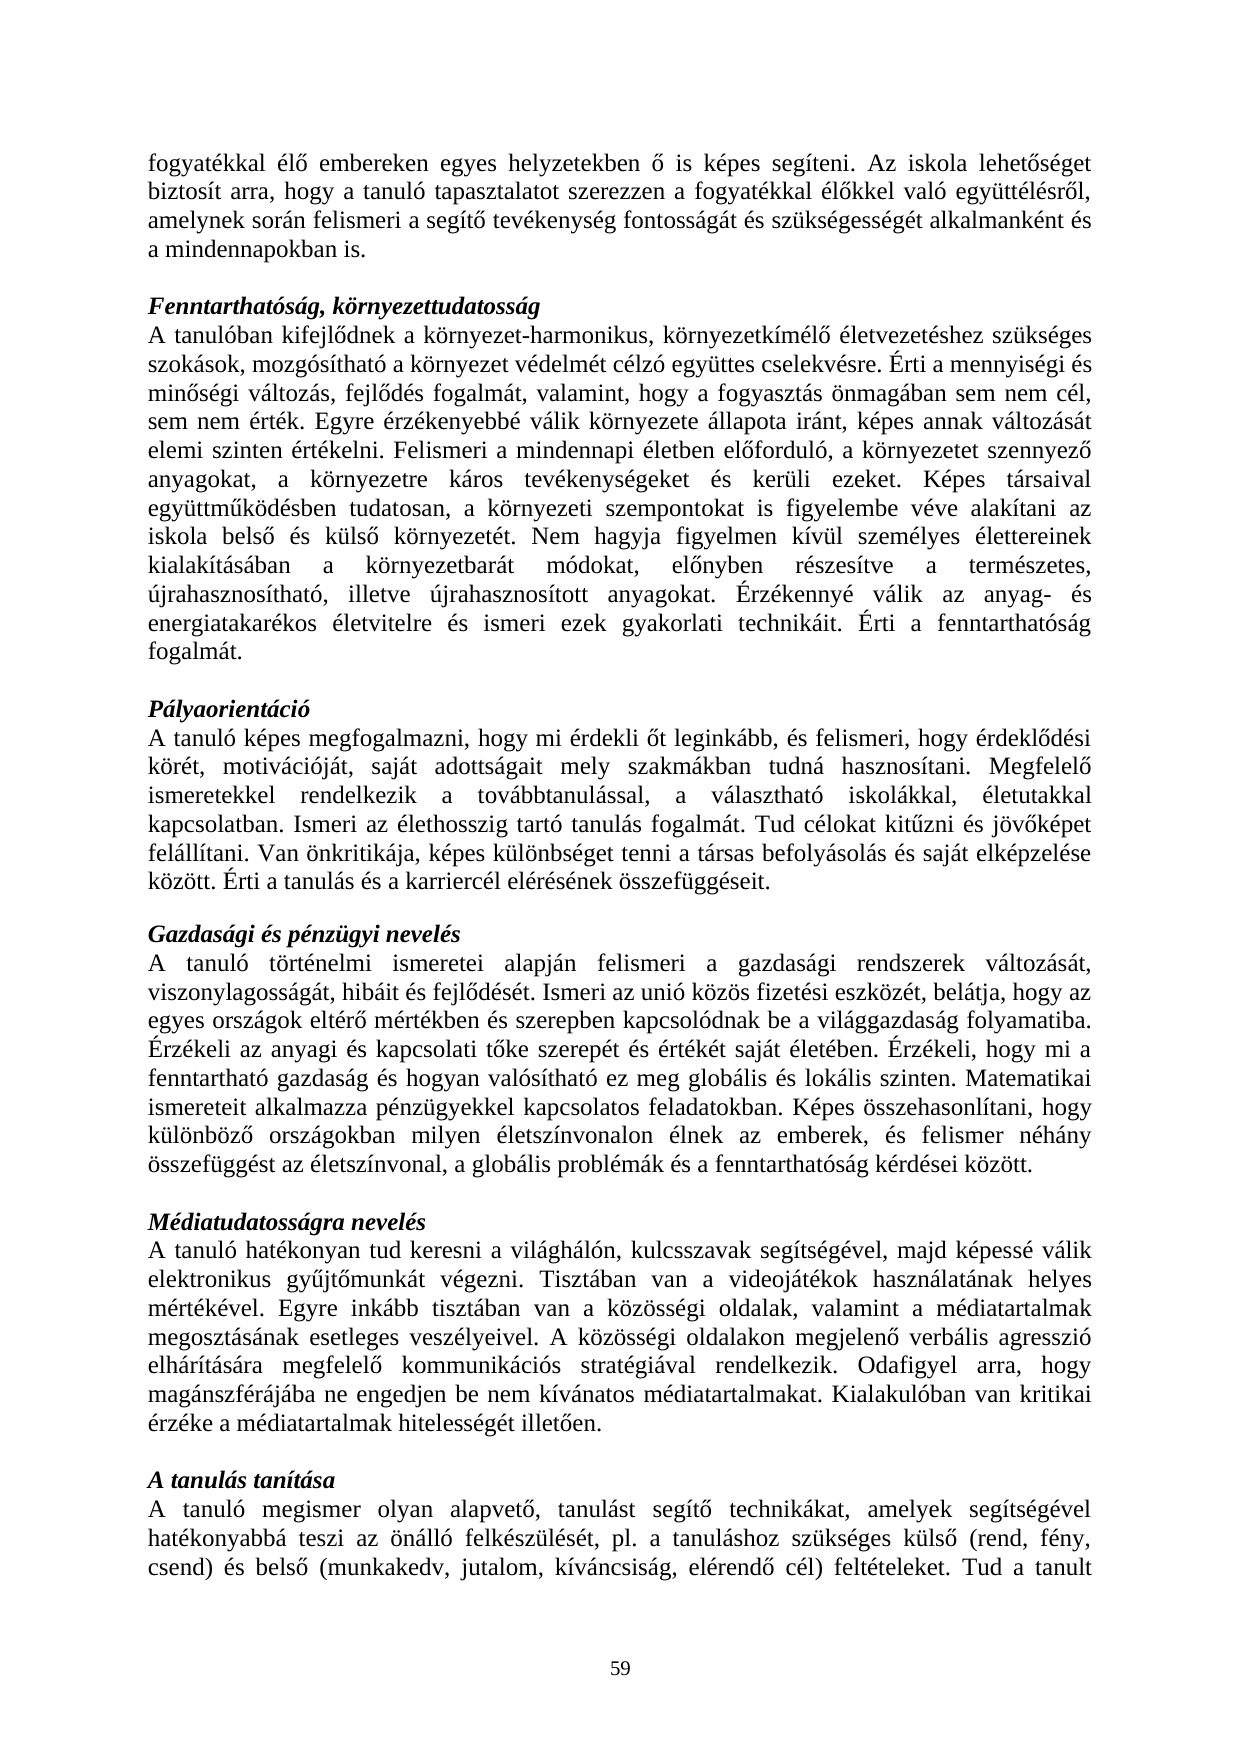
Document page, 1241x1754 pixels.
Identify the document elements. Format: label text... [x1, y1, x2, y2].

text A tanulóban kifejlődnek a környezet-harmonikus, környezetkímélő életvezetéshez szükséges szokások, mozgósítható a környezet védelmét célzó együttes cselekvésre. Érti a mennyiségi és minőségi változás, fejlődés fogalmát, valamint, hogy a fogyasztás önmagában sem nem cél, sem nem érték. Egyre érzékenyebbé válik környezete állapota iránt, képes annak változását elemi szinten értékelni. Felismeri a mindennapi életben előforduló, a környezetet szennyező anyagokat, a környezetre káros tevékenységeket és kerüli ezeket. Képes társaival együttműködésben tudatosan, a környezeti szempontokat is figyelembe véve alakítani az iskola belső és külső környezetét. Nem hagyja figyelmen kívül személyes élettereinek kialakításában a környezetbarát módokat, előnyben részesítve a természetes, újrahasznosítható, illetve újrahasznosított anyagokat. Érzékennyé válik az anyag- és energiatakarékos életvitelre és ismeri ezek gyakorlati technikáit. Érti a fenntarthatóság fogalmát. [148, 320, 1092, 665]
text A tanuló képes megfogalmazni, hogy mi érdekli őt leginkább, és felismeri, hogy érdeklődési körét, motivációját, saját adottságait mely szakmákban tudná hasznosítani. Megfelelő ismeretekkel rendelkezik a továbbtanulással, a választható iskolákkal, életutakkal kapcsolatban. Ismeri az élethosszig tartó tanulás fogalmát. Tud célokat kitűzni és jövőképet felállítani. Van önkritikája, képes különbséget tenni a társas befolyásolás és saját elképzelése között. Érti a tanulás és a karriercél elérésének összefüggéseit. [148, 723, 1092, 895]
text Gazdasági és pénzügyi nevelés [148, 919, 1092, 948]
text Médiatudatosságra nevelés [148, 1207, 1092, 1236]
text A tanuló hatékonyan tud keresni a világhálón, kulcsszavak segítségével, majd képessé válik elektronikus gyűjtőmunkát végezni. Tisztában van a videojátékok használatának helyes mértékével. Egyre inkább tisztában van a közösségi oldalak, valamint a médiatartalmak megosztásának esetleges veszélyeivel. A közösségi oldalakon megjelenő verbális agresszió elhárítására megfelelő kommunikációs stratégiával rendelkezik. Odafigyel arra, hogy magánszférájába ne engedjen be nem kívánatos médiatartalmakat. Kialakulóban van kritikai érzéke a médiatartalmak hitelességét illetően. [148, 1236, 1092, 1437]
text Pályaorientáció [148, 694, 1092, 723]
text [148, 1494, 1092, 1581]
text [148, 148, 1092, 263]
text A tanulás tanítása [148, 1466, 1092, 1494]
text A tanuló történelmi ismeretei alapján felismeri a gazdasági rendszerek változását, viszonylagosságát, hibáit és fejlődését. Ismeri az unió közös fizetési eszközét, belátja, hogy az egyes országok eltérő mértékben és szerepben kapcsolódnak be a világgazdaság folyamatiba. Érzékeli az anyagi és kapcsolati tőke szerepét és értékét saját életében. Érzékeli, hogy mi a fenntartható gazdaság és hogyan valósítható ez meg globális és lokális szinten. Matematikai ismereteit alkalmazza pénzügyekkel kapcsolatos feladatokban. Képes összehasonlítani, hogy különböző országokban milyen életszínvonalon élnek az emberek, és felismer néhány összefüggést az életszínvonal, a globális problémák és a fenntarthatóság kérdései között. [148, 948, 1092, 1178]
text Fenntarthatóság, környezettudatosság [148, 291, 1092, 320]
